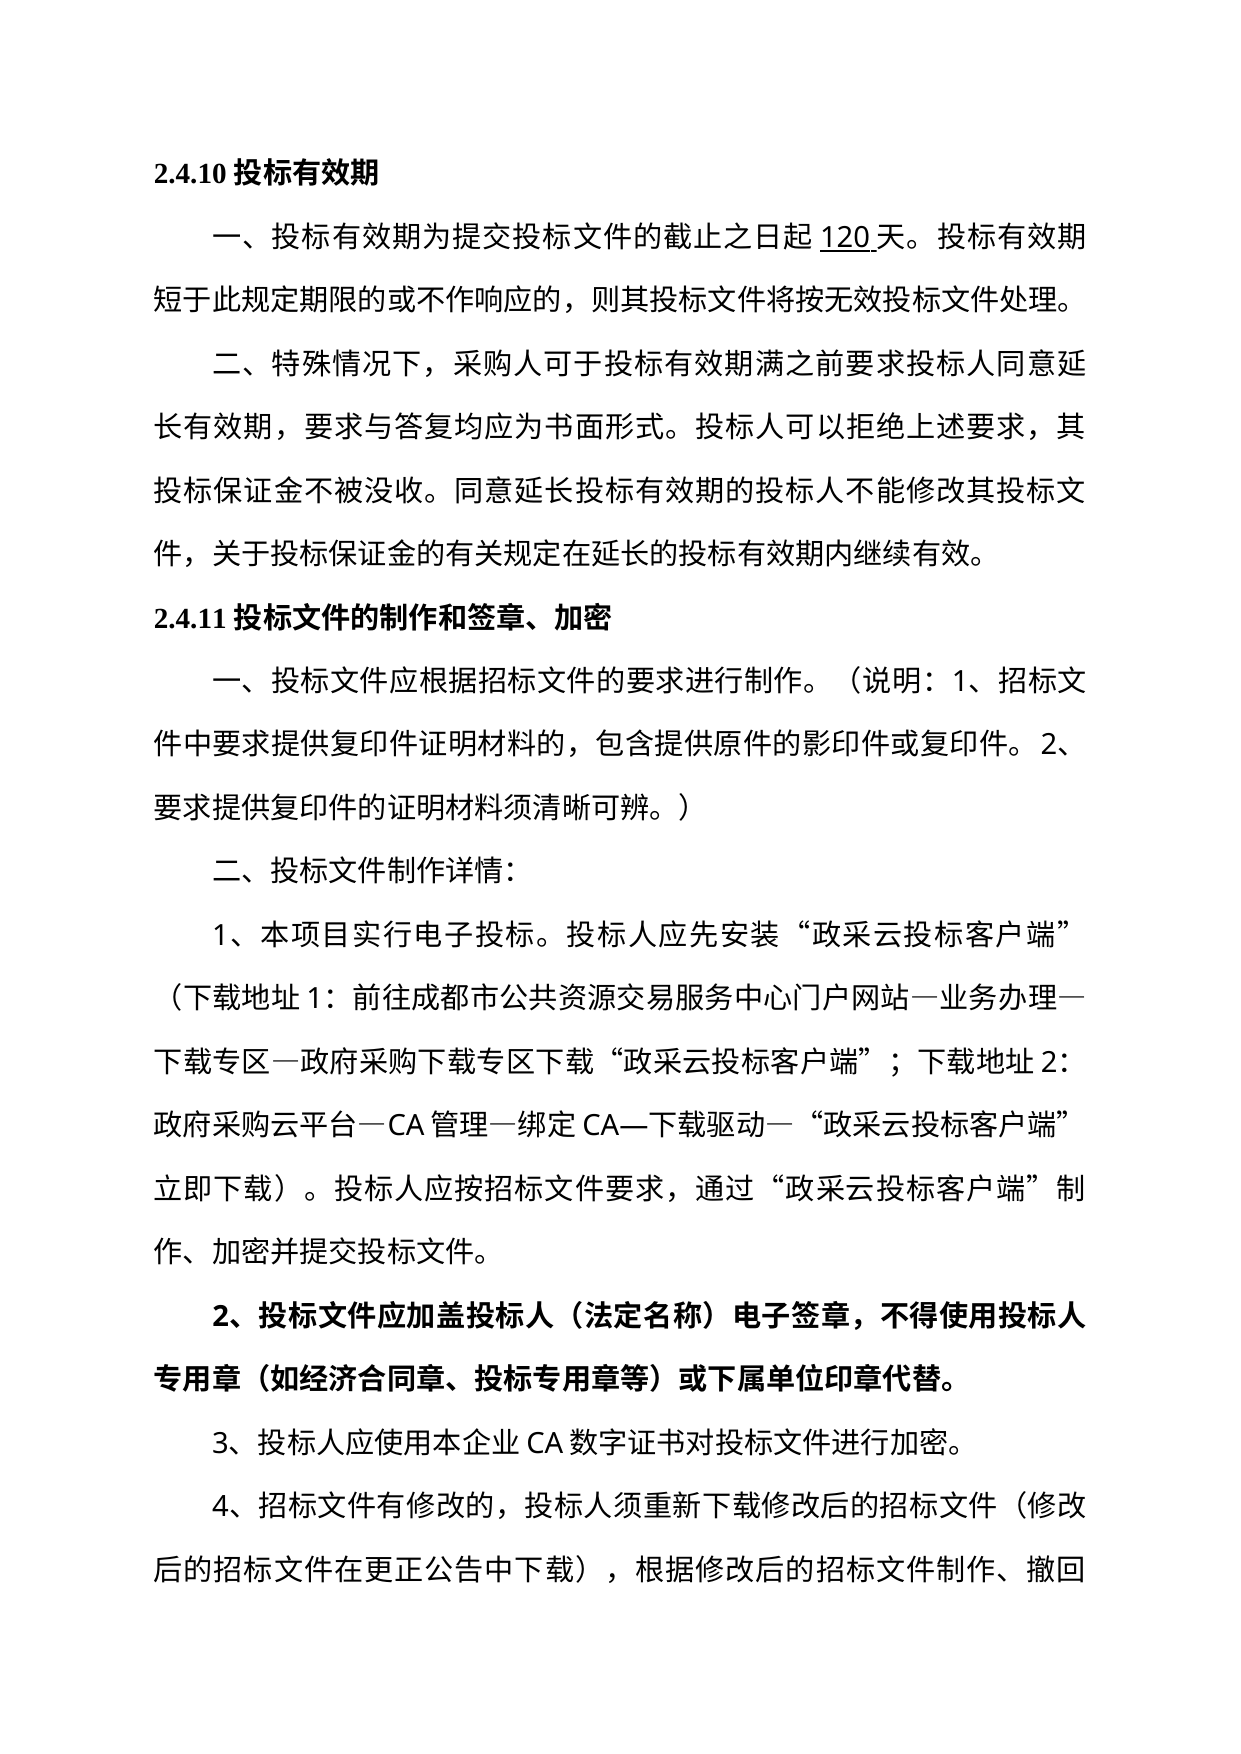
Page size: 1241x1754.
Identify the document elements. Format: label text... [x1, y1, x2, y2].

text 一、投标文件应根据招标文件的要求进行制作。（说明：1、招标文件中要求提供复印件证明材料的，包含提供原件的影印件或复印件。2、要求提供复印件的证明材料须清晰可辨。） [153, 657, 1087, 827]
list 投标有效期为提交投标文件的截止之日起120天。投标有效期短于此规定期限的或不作响应的，则其投标文件将按无效投标文件处理。 [153, 213, 1087, 319]
list 投标有效期 [153, 150, 1087, 192]
list 特殊情况下，采购人可于投标有效期满之前要求投标人同意延长有效期，要求与答复均应为书面形式。投标人可以拒绝上述要求，其投标保证金不被没收。同意延长投标有效期的投标人不能修改其投标文件，关于投标保证金的有关规定在延长的投标有效期内继续有效。 [153, 340, 1087, 573]
subtitle 投标文件的制作和签章、加密 [153, 594, 1087, 636]
text 3、投标人应使用本企业CA数字证书对投标文件进行加密。 [153, 1419, 1087, 1462]
text 1、本项目实行电子投标。投标人应先安装“政采云投标客户端”（下载地址1：前往成都市公共资源交易服务中心门户网站—业务办理—下载专区—政府采购下载专区下载“政采云投标客户端”；下载地址2：政府采购云平台—CA管理—绑定CA—下载驱动—“政采云投标客户端”立即下载）。投标人应按招标文件要求，通过“政采云投标客户端”制作、加密并提交投标文件。 [153, 911, 1087, 1271]
text 二、投标文件制作详情： [153, 848, 1087, 890]
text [153, 1483, 1087, 1589]
text 2、投标文件应加盖投标人（法定名称）电子签章，不得使用投标人专用章（如经济合同章、投标专用章等）或下属单位印章代替。 [153, 1292, 1087, 1398]
